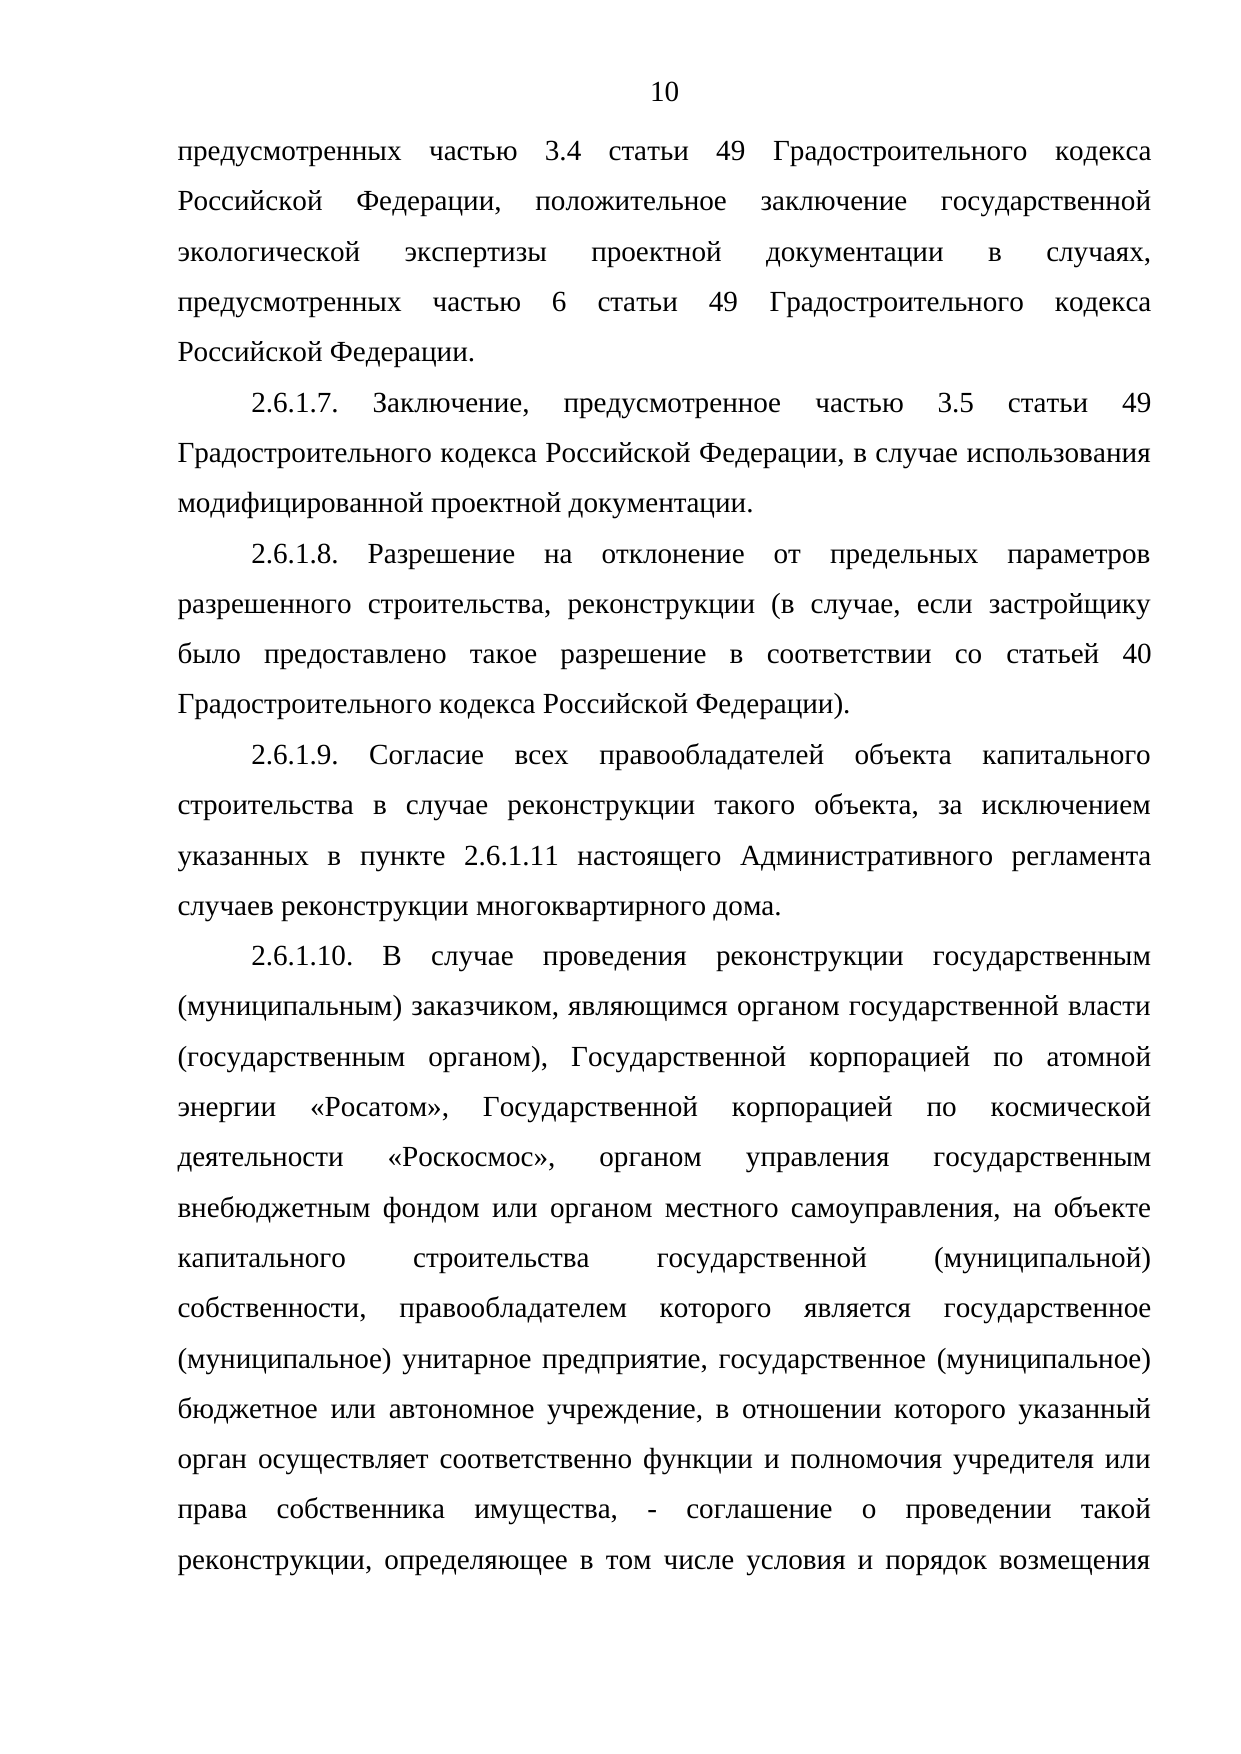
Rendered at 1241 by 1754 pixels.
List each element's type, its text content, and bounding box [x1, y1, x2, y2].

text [177, 938, 1152, 1576]
text 2.6.1.8. Разрешение на отклонение от предельных параметров разрешенного строительства, реконструкции (в случае, если застройщику было предоставлено такое разрешение в соответствии со статьей 40 Градостроительного кодекса Российской Федерации). [177, 536, 1152, 720]
text 2.6.1.7. Заключение, предусмотренное частью 3.5 статьи 49 Градостроительного кодекса Российской Федерации, в случае использования модифицированной проектной документации. [177, 385, 1152, 519]
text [177, 133, 1152, 368]
text 2.6.1.9. Согласие всех правообладателей объекта капитального строительства в случае реконструкции такого объекта, за исключением указанных в пункте 2.6.1.11 настоящего Административного регламента случаев реконструкции многоквартирного дома. [177, 737, 1152, 921]
